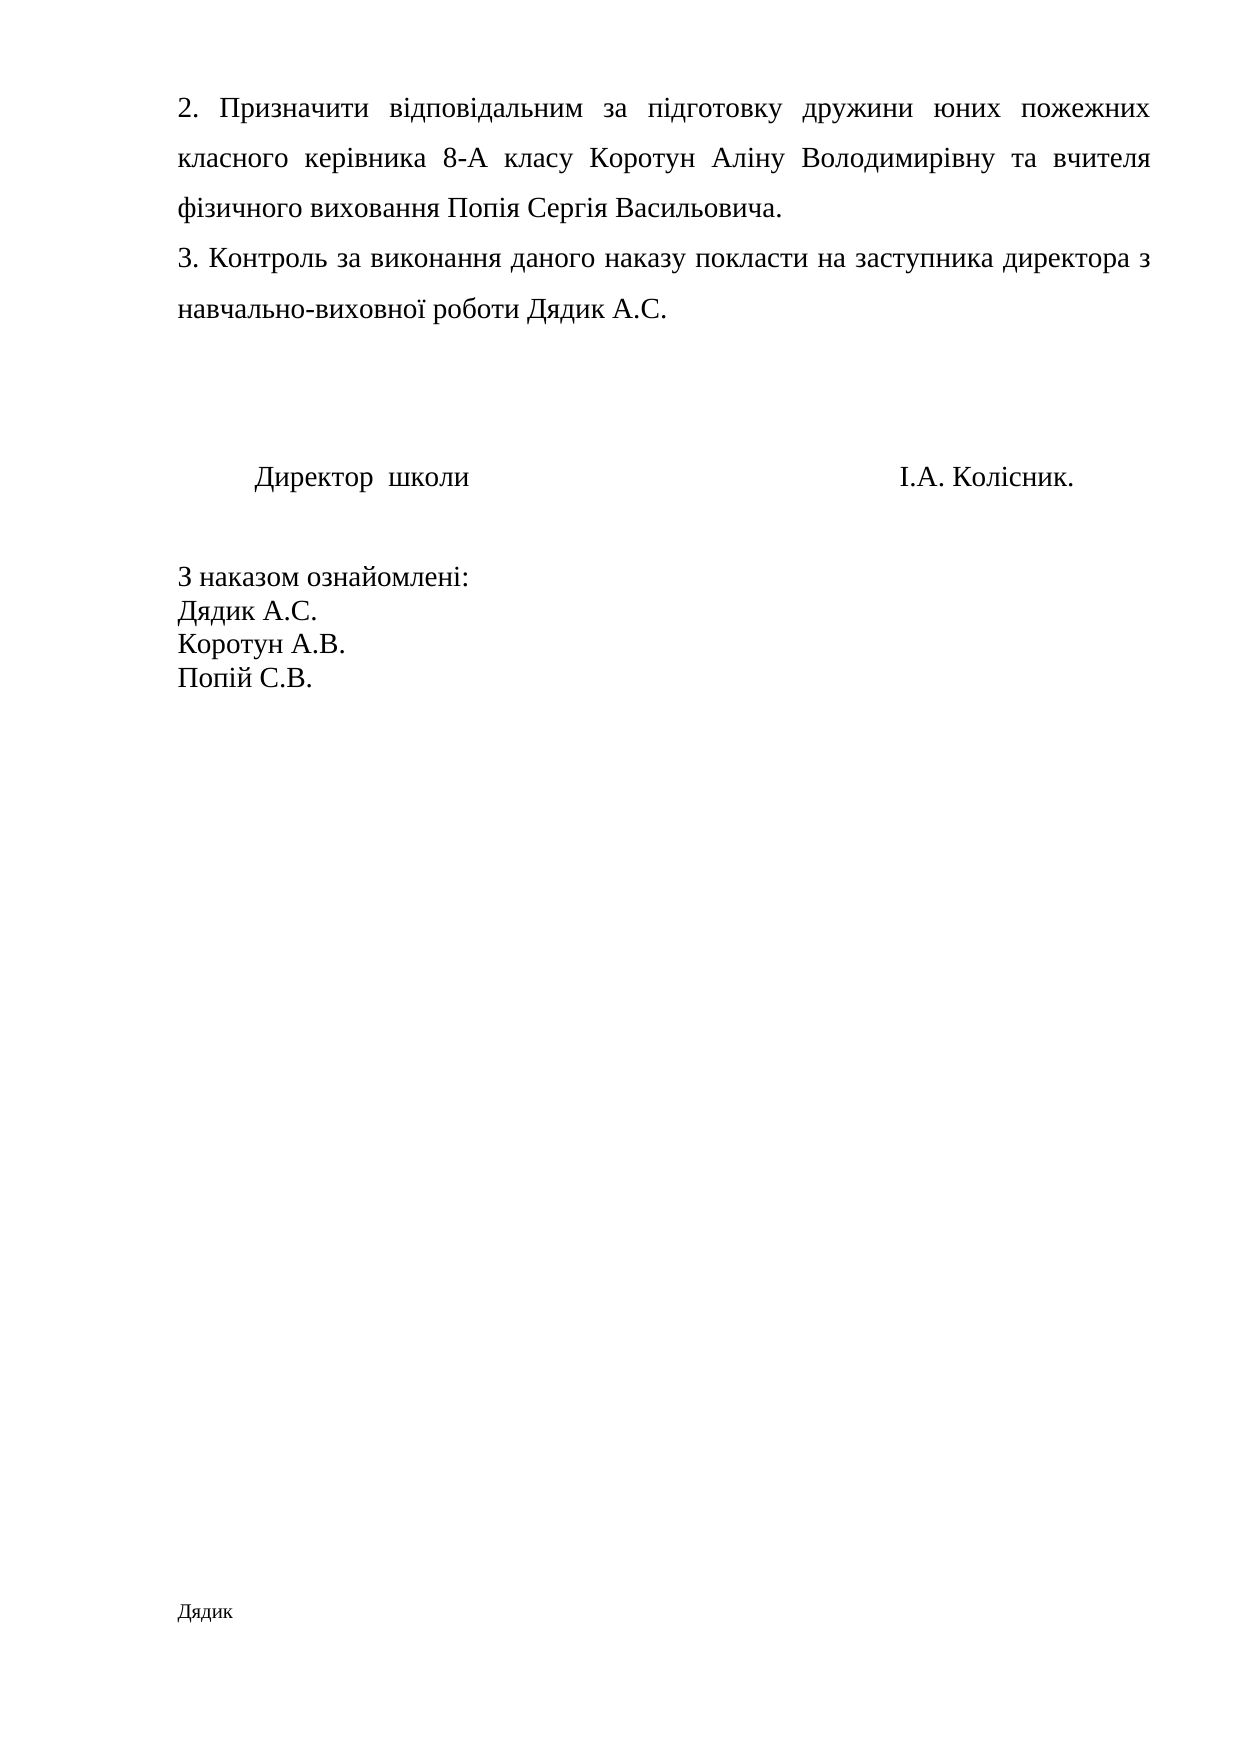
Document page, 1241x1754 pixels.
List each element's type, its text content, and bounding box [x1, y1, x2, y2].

text 3. Контроль за виконання даного наказу покласти на заступника директора з навчально-виховної роботи Дядик А.С. [177, 241, 1152, 324]
text 2. Призначити відповідальним за підготовку дружини юних пожежних класного керівника 8-А класу Коротун Аліну Володимирівну та вчителя фізичного виховання Попія Сергія Васильовича. [177, 90, 1152, 224]
text Директор школи І.А. Колісник. [177, 459, 1152, 492]
text Попій С.В. [177, 660, 1152, 693]
text Дядик [177, 1599, 1152, 1623]
text Дядик А.С. [177, 593, 1152, 626]
text З наказом ознайомлені: [177, 559, 1152, 593]
text Коротун А.В. [177, 626, 1152, 660]
